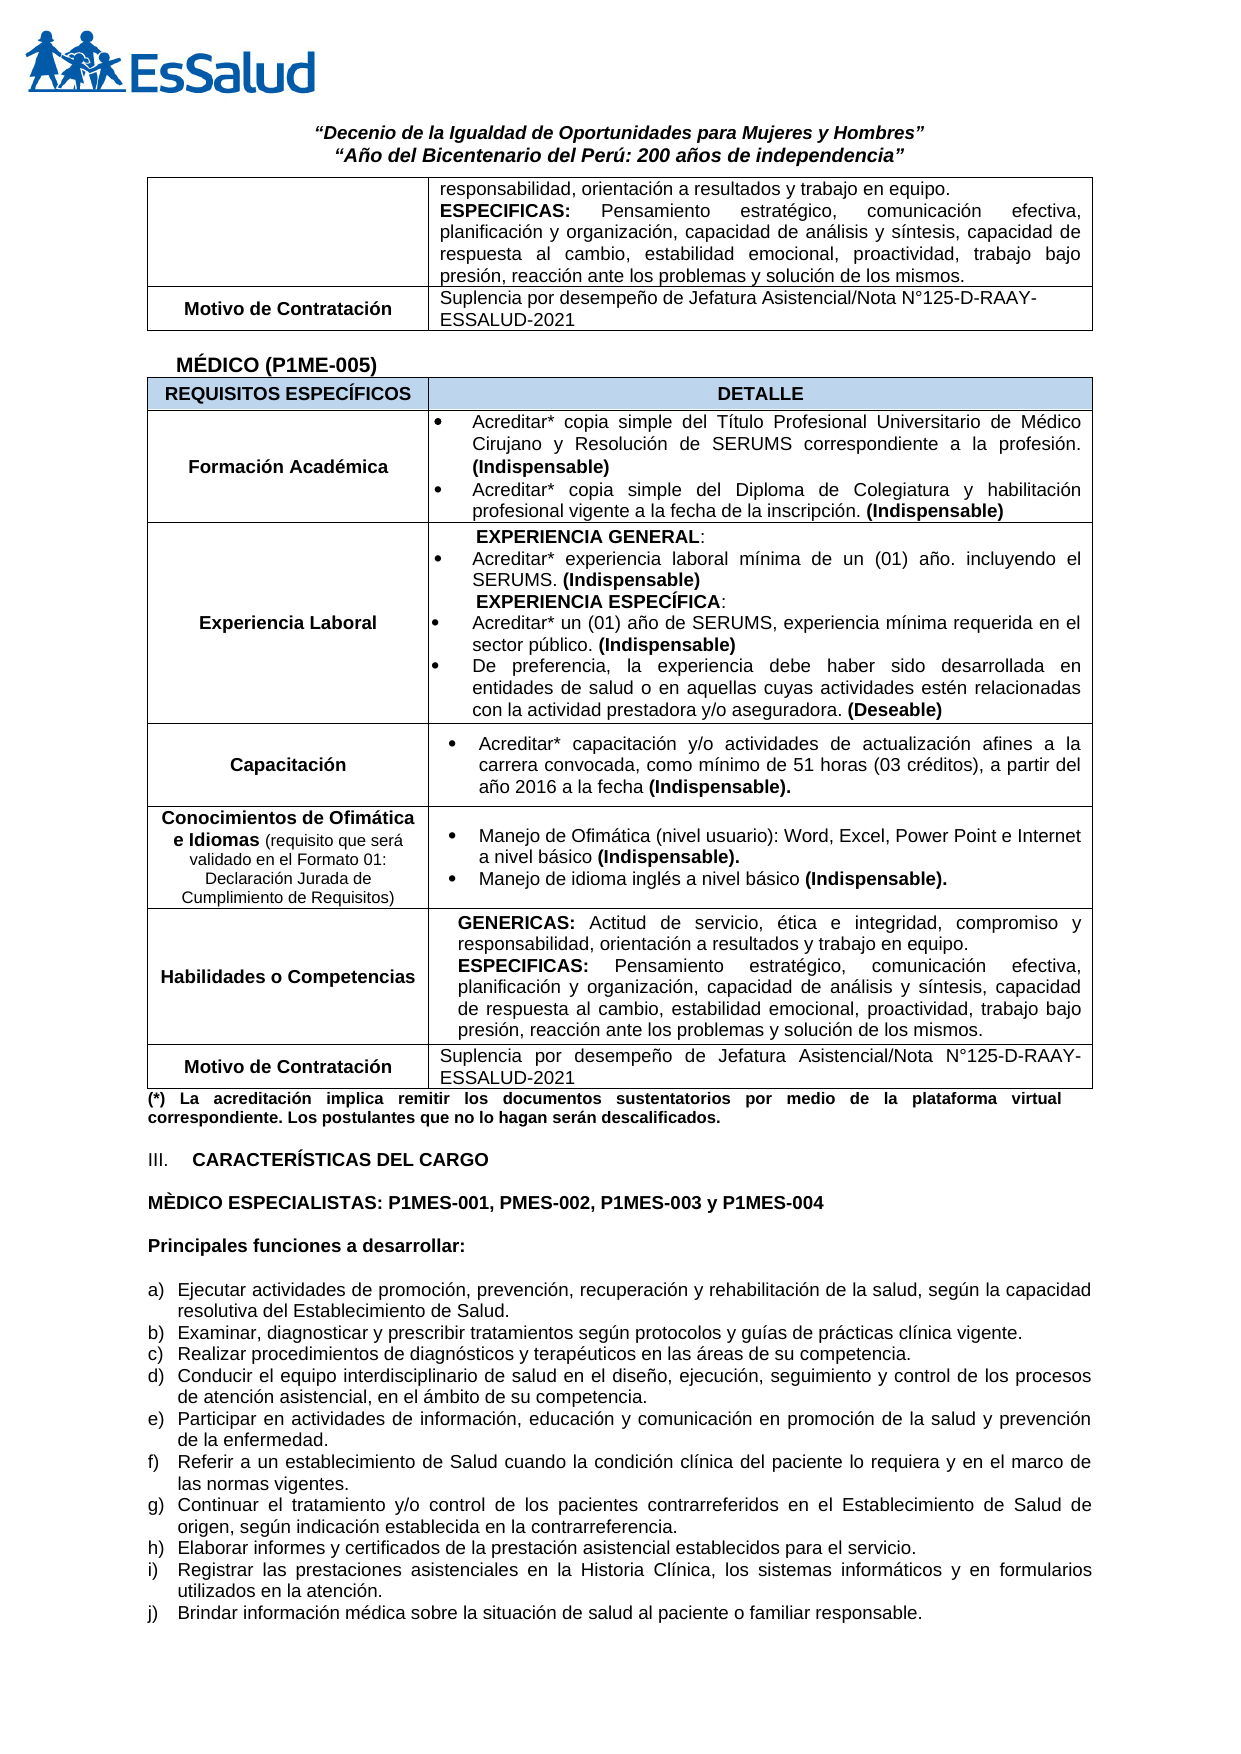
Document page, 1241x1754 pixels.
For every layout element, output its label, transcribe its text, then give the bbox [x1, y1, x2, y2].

list Registrar las prestaciones asistenciales en la Historia Clínica, los sistemas informáticos y en formularios utilizados en la atención. [148, 1559, 1092, 1602]
table_cell Suplencia por desempeño de Jefatura Asistencial/Nota N°125-D-RAAY-ESSALUD-2021 [429, 287, 1092, 330]
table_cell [148, 178, 428, 286]
table_cell Acreditar* copia simple del Título Profesional Universitario de Médico Cirujano y Resolución de SERUMS correspondiente a la profesión. (Indispensable) Acreditar* copia simple del Diploma de Colegiatura y habilitación profesional vigente a la fecha de la inscripción. (Indispensable) [429, 411, 1092, 522]
list Conducir el equipo interdisciplinario de salud en el diseño, ejecución, seguimiento y control de los procesos de atención asistencial, en el ámbito de su competencia. [148, 1364, 1092, 1408]
text (*) La acreditación implica remitir los documentos sustentatorios por medio de la plataforma virtual correspondiente. Los postulantes que no lo hagan serán descalificados. [148, 1089, 1063, 1127]
list Referir a un establecimiento de Salud cuando la condición clínica del paciente lo requiera y en el marco de las normas vigentes. [148, 1451, 1092, 1494]
table_cell Experiencia Laboral [148, 523, 428, 723]
list Examinar, diagnosticar y prescribir tratamientos según protocolos y guías de prácticas clínica vigente. [148, 1321, 1092, 1343]
table_header REQUISITOS ESPECÍFICOS [148, 378, 428, 409]
picture [0, 0, 344, 123]
table_header DETALLE [429, 378, 1092, 409]
table_cell Manejo de Ofimática (nivel usuario): Word, Excel, Power Point e Internet a nivel básico (Indispensable). Manejo de idioma inglés a nivel básico (Indispensable). [429, 807, 1092, 907]
table_cell EXPERIENCIA GENERAL: Acreditar* experiencia laboral mínima de un (01) año. incluyendo el SERUMS. (Indispensable) EXPERIENCIA ESPECÍFICA: Acreditar* un (01) año de SERUMS, experiencia mínima requerida en el sector público. (Indispensable) De preferencia, la experiencia debe haber sido desarrollada en entidades de salud o en aquellas cuyas actividades estén relacionadas con la actividad prestadora y/o aseguradora. (Deseable) [429, 523, 1092, 723]
table_cell Habilidades o Competencias [148, 909, 428, 1044]
table_cell Capacitación [148, 724, 428, 806]
list Realizar procedimientos de diagnósticos y terapéuticos en las áreas de su competencia. [148, 1343, 1092, 1364]
table_cell Acreditar* capacitación y/o actividades de actualización afines a la carrera convocada, como mínimo de 51 horas (03 créditos), a partir del año 2016 a la fecha (Indispensable). [429, 724, 1092, 806]
list Elaborar informes y certificados de la prestación asistencial establecidos para el servicio. [148, 1537, 1092, 1559]
table_cell Suplencia por desempeño de Jefatura Asistencial/Nota N°125-D-RAAY-ESSALUD-2021 [429, 1045, 1092, 1088]
table_cell Conocimientos de Ofimática e Idiomas (requisito que será validado en el Formato 01: Declaración Jurada de Cumplimiento de Requisitos) [148, 807, 428, 907]
table_cell Motivo de Contratación [148, 1045, 428, 1088]
list CARACTERÍSTICAS DEL CARGO [148, 1149, 1092, 1171]
list Continuar el tratamiento y/o control de los pacientes contrarreferidos en el Establecimiento de Salud de origen, según indicación establecida en la contrarreferencia. [148, 1494, 1092, 1537]
table_cell Formación Académica [148, 411, 428, 522]
list Participar en actividades de información, educación y comunicación en promoción de la salud y prevención de la enfermedad. [148, 1408, 1092, 1451]
table_cell Motivo de Contratación [148, 287, 428, 330]
subtitle Principales funciones a desarrollar: [148, 1235, 1092, 1257]
list Ejecutar actividades de promoción, prevención, recuperación y rehabilitación de la salud, según la capacidad resolutiva del Establecimiento de Salud. [148, 1278, 1092, 1321]
list Brindar información médica sobre la situación de salud al paciente o familiar responsable. [148, 1602, 1092, 1623]
text MÈDICO ESPECIALISTAS: P1MES-001, PMES-002, P1MES-003 y P1MES-004 [148, 1192, 1092, 1214]
text MÉDICO (P1ME-005) [170, 353, 1092, 377]
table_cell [429, 178, 1092, 286]
